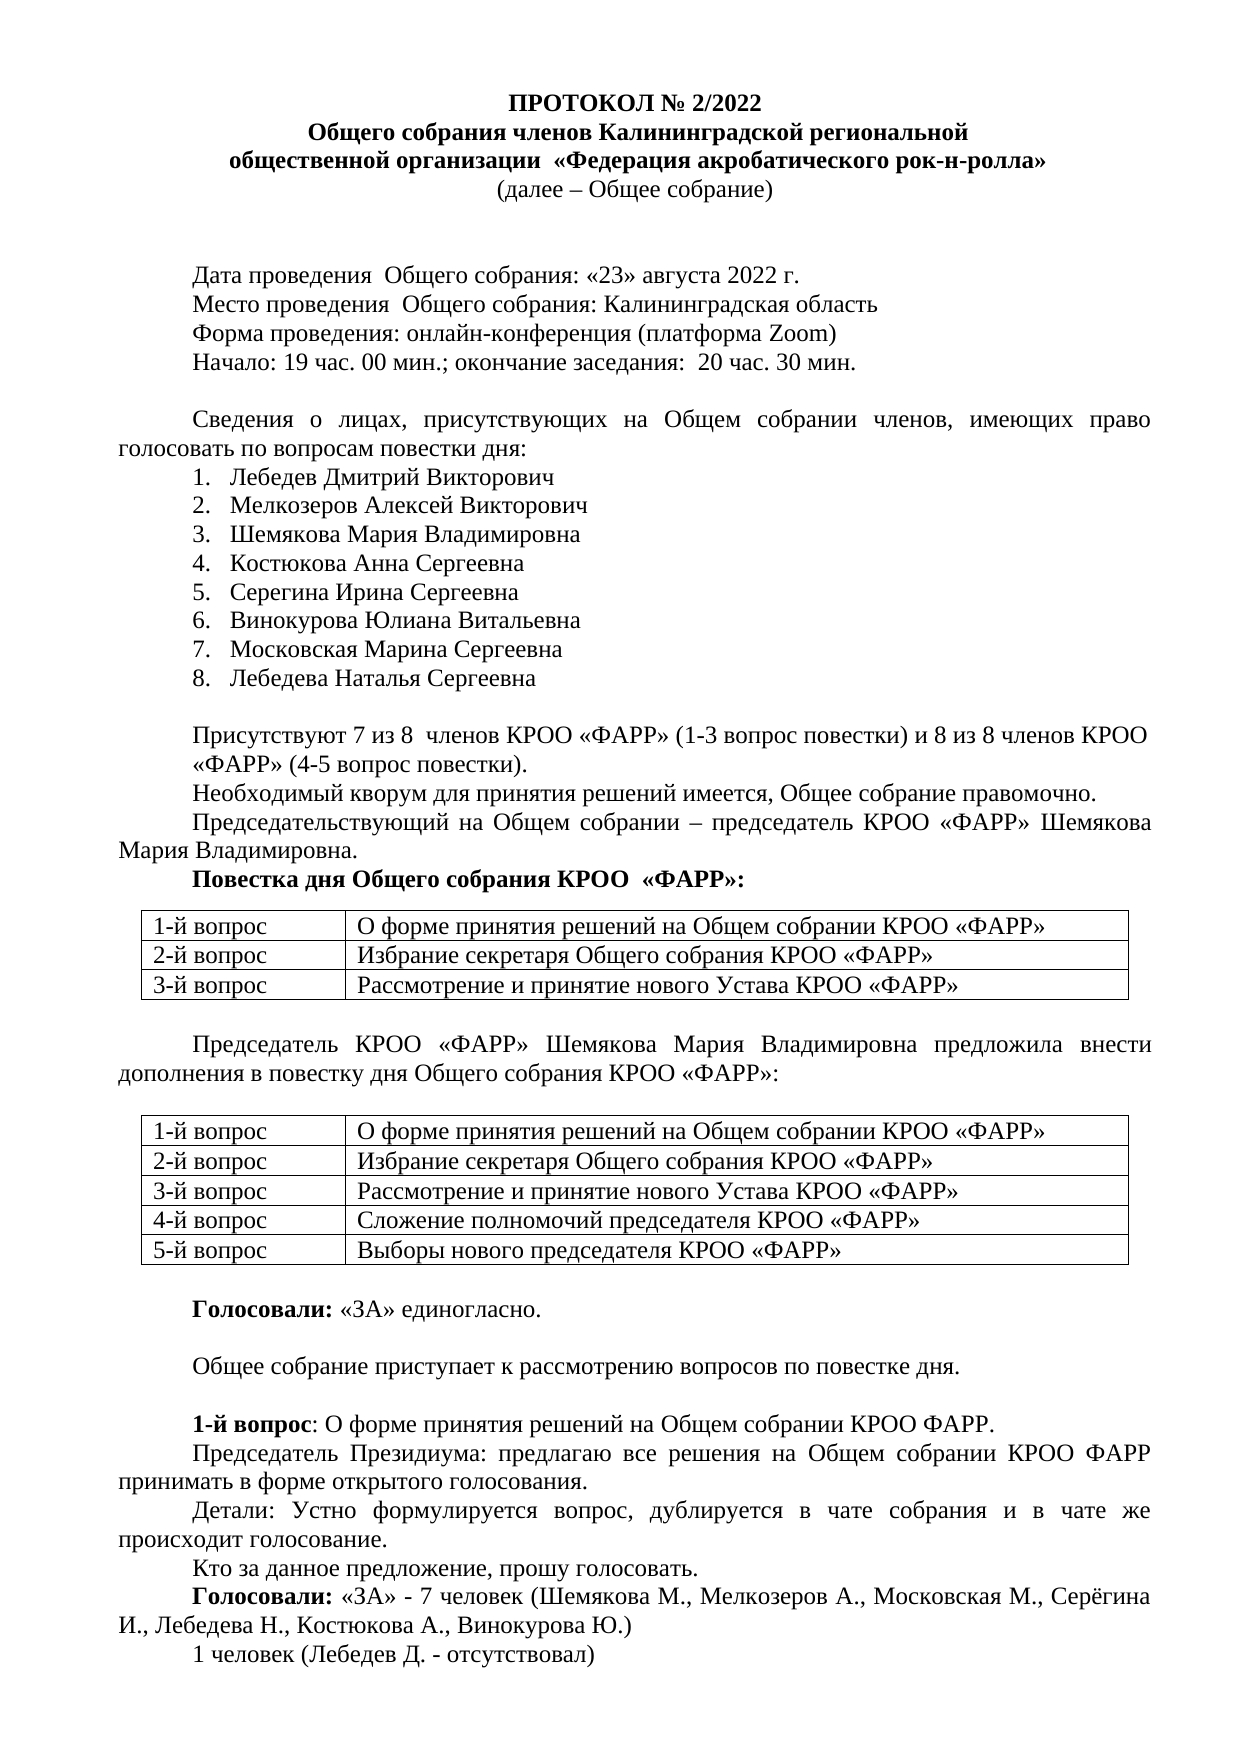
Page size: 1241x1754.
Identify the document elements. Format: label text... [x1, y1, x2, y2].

text 1-й вопрос: О форме принятия решений на Общем собрании КРОО ФАРР. [118, 1409, 1152, 1438]
table_header О форме принятия решений на Общем собрании КРОО «ФАРР» [346, 911, 1128, 939]
table_cell Рассмотрение и принятие нового Устава КРОО «ФАРР» [346, 970, 1128, 999]
table_cell Избрание секретаря Общего собрания КРОО «ФАРР» [346, 1146, 1128, 1175]
table_cell 5-й вопрос [142, 1235, 345, 1264]
text Сведения о лицах, присутствующих на Общем собрании членов, имеющих право голосовать по вопросам повестки дня: [118, 404, 1152, 462]
text ПРОТОКОЛ № 2/2022 [118, 88, 1152, 117]
text Дата проведения Общего собрания: «23» августа 2022 г. [118, 260, 1152, 289]
text Присутствуют 7 из 8 членов КРОО «ФАРР» (1-3 вопрос повестки) и 8 из 8 членов КРОО «ФАРР» (4-5 вопрос повестки). [192, 720, 1152, 778]
table_header О форме принятия решений на Общем собрании КРОО «ФАРР» [346, 1116, 1128, 1145]
text Необходимый кворум для принятия решений имеется, Общее собрание правомочно. [118, 778, 1152, 807]
text Общего собрания членов Калининградской региональной [118, 117, 1152, 145]
text 1 человек (Лебедев Д. - отсутствовал) [118, 1639, 1152, 1668]
text Председатель КРОО «ФАРР» Шемякова Мария Владимировна предложила внести дополнения в повестку дня Общего собрания КРОО «ФАРР»: [118, 1029, 1152, 1086]
list Лебедев Дмитрий Викторович [192, 462, 1152, 490]
table_cell Сложение полномочий председателя КРОО «ФАРР» [346, 1206, 1128, 1234]
table_cell Рассмотрение и принятие нового Устава КРОО «ФАРР» [346, 1176, 1128, 1204]
text Председатель Президиума: предлагаю все решения на Общем собрании КРОО ФАРР принимать в форме открытого голосования. [118, 1438, 1152, 1495]
list Серегина Ирина Сергеевна [192, 577, 1152, 605]
table_cell 2-й вопрос [142, 941, 345, 969]
list Винокурова Юлиана Витальевна [192, 605, 1152, 634]
text общественной организации «Федерация акробатического рок-н-ролла» [118, 145, 1152, 174]
text Кто за данное предложение, прошу голосовать. [118, 1553, 1152, 1581]
text Общее собрание приступает к рассмотрению вопросов по повестке дня. [118, 1351, 1152, 1380]
table_header 1-й вопрос [142, 911, 345, 939]
table_cell Выборы нового председателя КРОО «ФАРР» [346, 1235, 1128, 1264]
table_header 1-й вопрос [142, 1116, 345, 1145]
text Повестка дня Общего собрания КРОО «ФАРР»: [118, 864, 1152, 893]
text Форма проведения: онлайн-конференция (платформа Zoom) [118, 318, 1152, 347]
text Председательствующий на Общем собрании – председатель КРОО «ФАРР» Шемякова Мария Владимировна. [118, 807, 1152, 864]
table_cell 3-й вопрос [142, 970, 345, 999]
text Место проведения Общего собрания: Калининградская область [118, 289, 1152, 318]
table_cell 4-й вопрос [142, 1206, 345, 1234]
text Голосовали: «ЗА» - 7 человек (Шемякова М., Мелкозеров А., Московская М., Серёгина И., Лебедева Н., Костюкова А., Винокурова Ю.) [118, 1581, 1152, 1639]
table_cell 3-й вопрос [142, 1176, 345, 1204]
table_cell Избрание секретаря Общего собрания КРОО «ФАРР» [346, 941, 1128, 969]
text Голосовали: «ЗА» единогласно. [118, 1294, 1152, 1323]
text Детали: Устно формулируется вопрос, дублируется в чате собрания и в чате же происходит голосование. [118, 1495, 1152, 1553]
text Начало: 19 час. 00 мин.; окончание заседания: 20 час. 30 мин. [118, 347, 1152, 375]
list Костюкова Анна Сергеевна [192, 548, 1152, 577]
list Московская Марина Сергеевна [192, 634, 1152, 663]
text (далее – Общее собрание) [118, 174, 1152, 203]
list Лебедева Наталья Сергеевна [192, 663, 1152, 692]
list Мелкозеров Алексей Викторович [192, 490, 1152, 519]
table_cell 2-й вопрос [142, 1146, 345, 1175]
list Шемякова Мария Владимировна [192, 519, 1152, 548]
